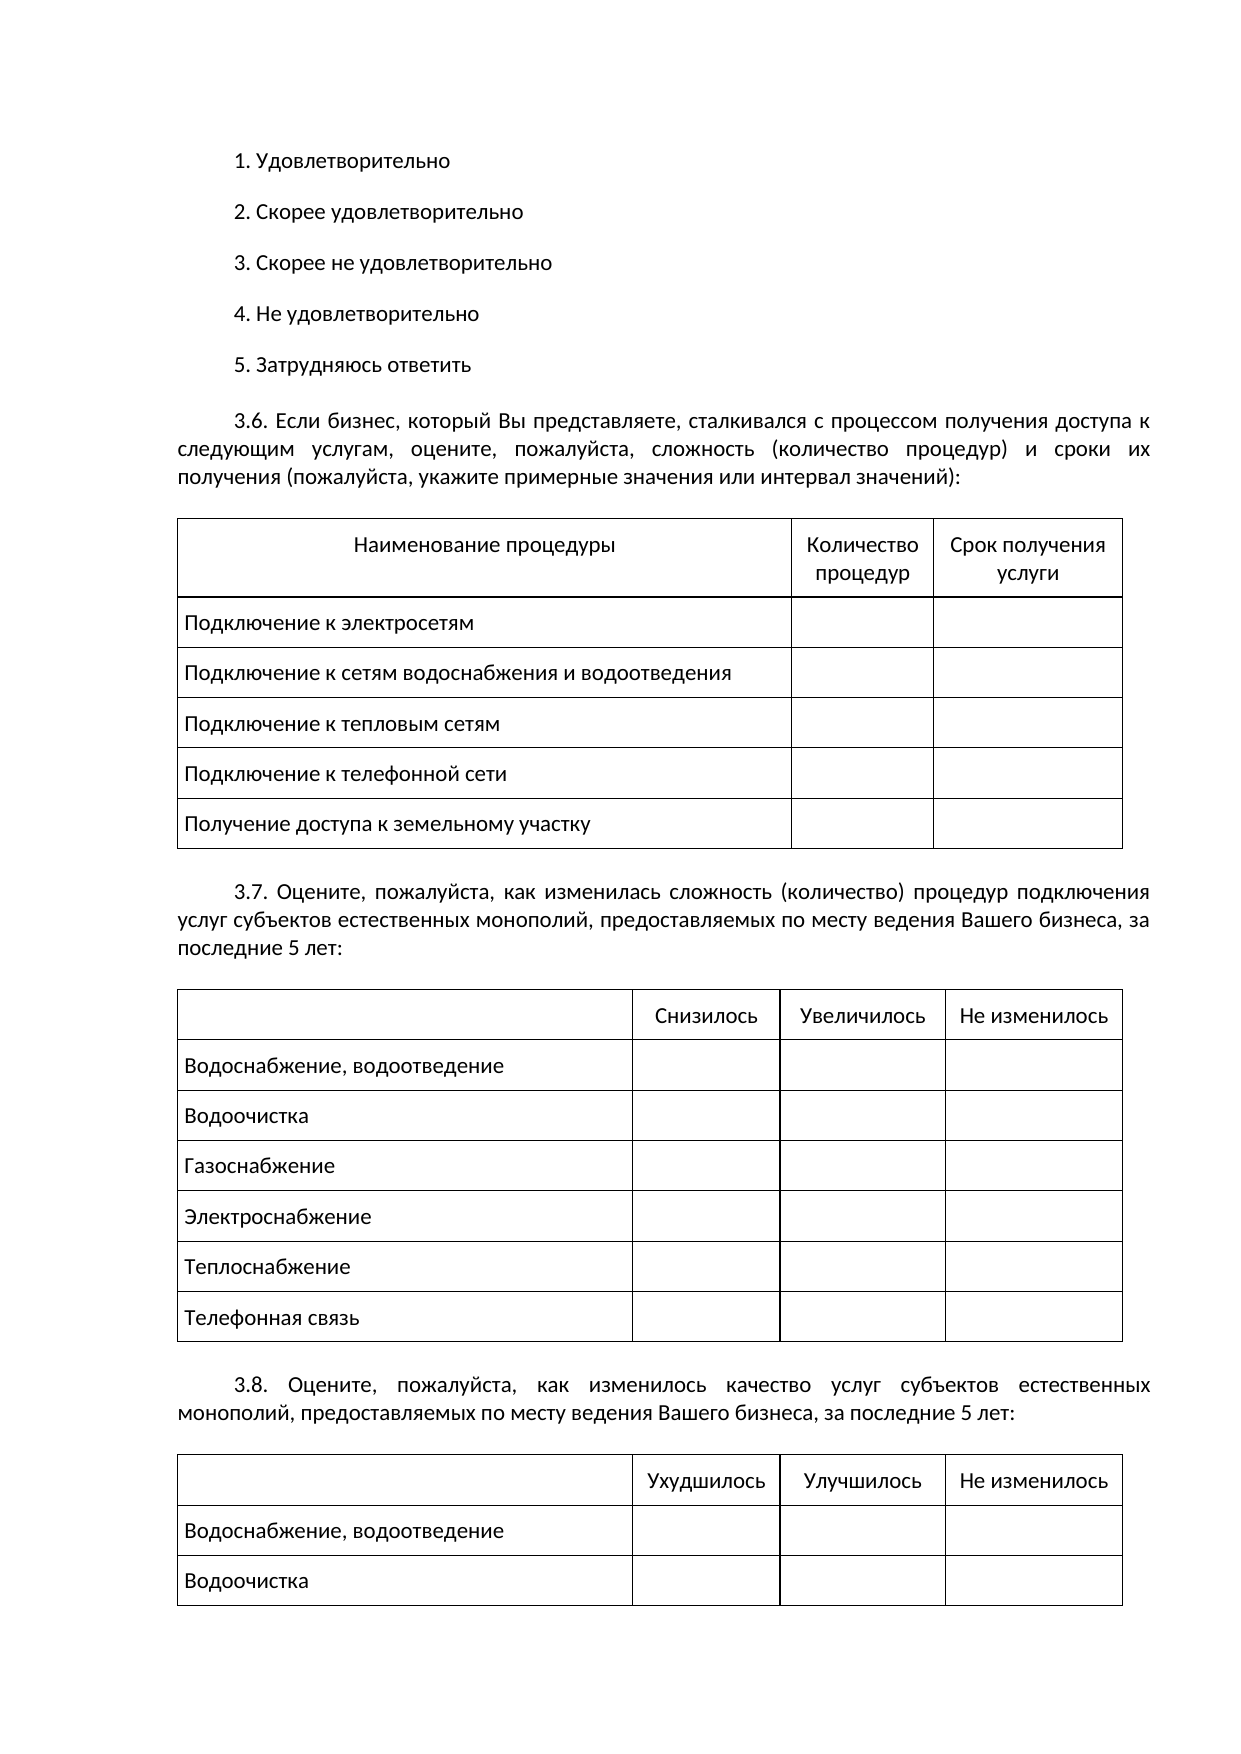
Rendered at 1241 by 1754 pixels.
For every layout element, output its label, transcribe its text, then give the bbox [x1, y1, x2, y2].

text 3.8. Оцените, пожалуйста, как изменилось качество услуг субъектов естественных монополий, предоставляемых по месту ведения Вашего бизнеса, за последние 5 лет: [177, 1370, 1152, 1426]
table_cell [792, 648, 933, 697]
text 3.6. Если бизнес, который Вы представляете, сталкивался с процессом получения доступа к следующим услугам, оцените, пожалуйста, сложность (количество процедур) и сроки их получения (пожалуйста, укажите примерные значения или интервал значений): [177, 406, 1152, 490]
table_cell [792, 799, 933, 848]
table_cell [946, 1191, 1122, 1241]
table_header Количество процедур [792, 519, 933, 596]
table_cell Водоочистка [178, 1556, 632, 1605]
table_cell [934, 799, 1122, 848]
table_header Не изменилось [946, 1455, 1122, 1505]
table_header Снизилось [633, 990, 779, 1039]
table_cell [633, 1292, 779, 1341]
table_header Срок получения услуги [934, 519, 1122, 596]
table_cell [792, 748, 933, 798]
table_cell [633, 1040, 779, 1090]
table_cell Получение доступа к земельному участку [178, 799, 791, 848]
table_cell [781, 1191, 945, 1241]
table_header [178, 990, 632, 1039]
table_cell [946, 1040, 1122, 1090]
table_cell [946, 1091, 1122, 1140]
text 5. Затрудняюсь ответить [177, 350, 1152, 378]
table_cell [792, 698, 933, 747]
table_cell Газоснабжение [178, 1141, 632, 1190]
table_cell [633, 1191, 779, 1241]
table_cell [946, 1141, 1122, 1190]
table_cell [781, 1040, 945, 1090]
table_cell Подключение к электросетям [178, 598, 791, 647]
table_cell [781, 1242, 945, 1291]
table_cell [781, 1556, 945, 1605]
table_cell [781, 1292, 945, 1341]
table_cell [946, 1506, 1122, 1555]
table_cell Подключение к телефонной сети [178, 748, 791, 798]
table_cell Водоснабжение, водоотведение [178, 1506, 632, 1555]
table_cell [946, 1556, 1122, 1605]
table_cell [781, 1091, 945, 1140]
table_cell [781, 1506, 945, 1555]
text 3. Скорее не удовлетворительно [177, 248, 1152, 276]
table_cell [946, 1292, 1122, 1341]
table_cell [934, 598, 1122, 647]
table_cell [934, 648, 1122, 697]
table_header [178, 1455, 632, 1505]
table_cell Теплоснабжение [178, 1242, 632, 1291]
table_header Улучшилось [781, 1455, 945, 1505]
table_cell [633, 1091, 779, 1140]
table_cell [946, 1242, 1122, 1291]
table_header Ухудшилось [633, 1455, 779, 1505]
table_cell Водоочистка [178, 1091, 632, 1140]
table_cell Электроснабжение [178, 1191, 632, 1241]
table_cell [934, 698, 1122, 747]
text 3.7. Оцените, пожалуйста, как изменилась сложность (количество) процедур подключения услуг субъектов естественных монополий, предоставляемых по месту ведения Вашего бизнеса, за последние 5 лет: [177, 877, 1152, 961]
text 1. Удовлетворительно [177, 146, 1152, 174]
table_cell [934, 748, 1122, 798]
table_header Наименование процедуры [178, 519, 791, 596]
table_cell [633, 1242, 779, 1291]
table_cell Подключение к сетям водоснабжения и водоотведения [178, 648, 791, 697]
table_cell Телефонная связь [178, 1292, 632, 1341]
text 4. Не удовлетворительно [177, 299, 1152, 327]
table_cell Водоснабжение, водоотведение [178, 1040, 632, 1090]
text 2. Скорее удовлетворительно [177, 197, 1152, 225]
table_cell [781, 1141, 945, 1190]
table_header Увеличилось [781, 990, 945, 1039]
table_cell [792, 598, 933, 647]
table_cell Подключение к тепловым сетям [178, 698, 791, 747]
table_cell [633, 1141, 779, 1190]
table_header Не изменилось [946, 990, 1122, 1039]
table_cell [633, 1556, 779, 1605]
table_cell [633, 1506, 779, 1555]
